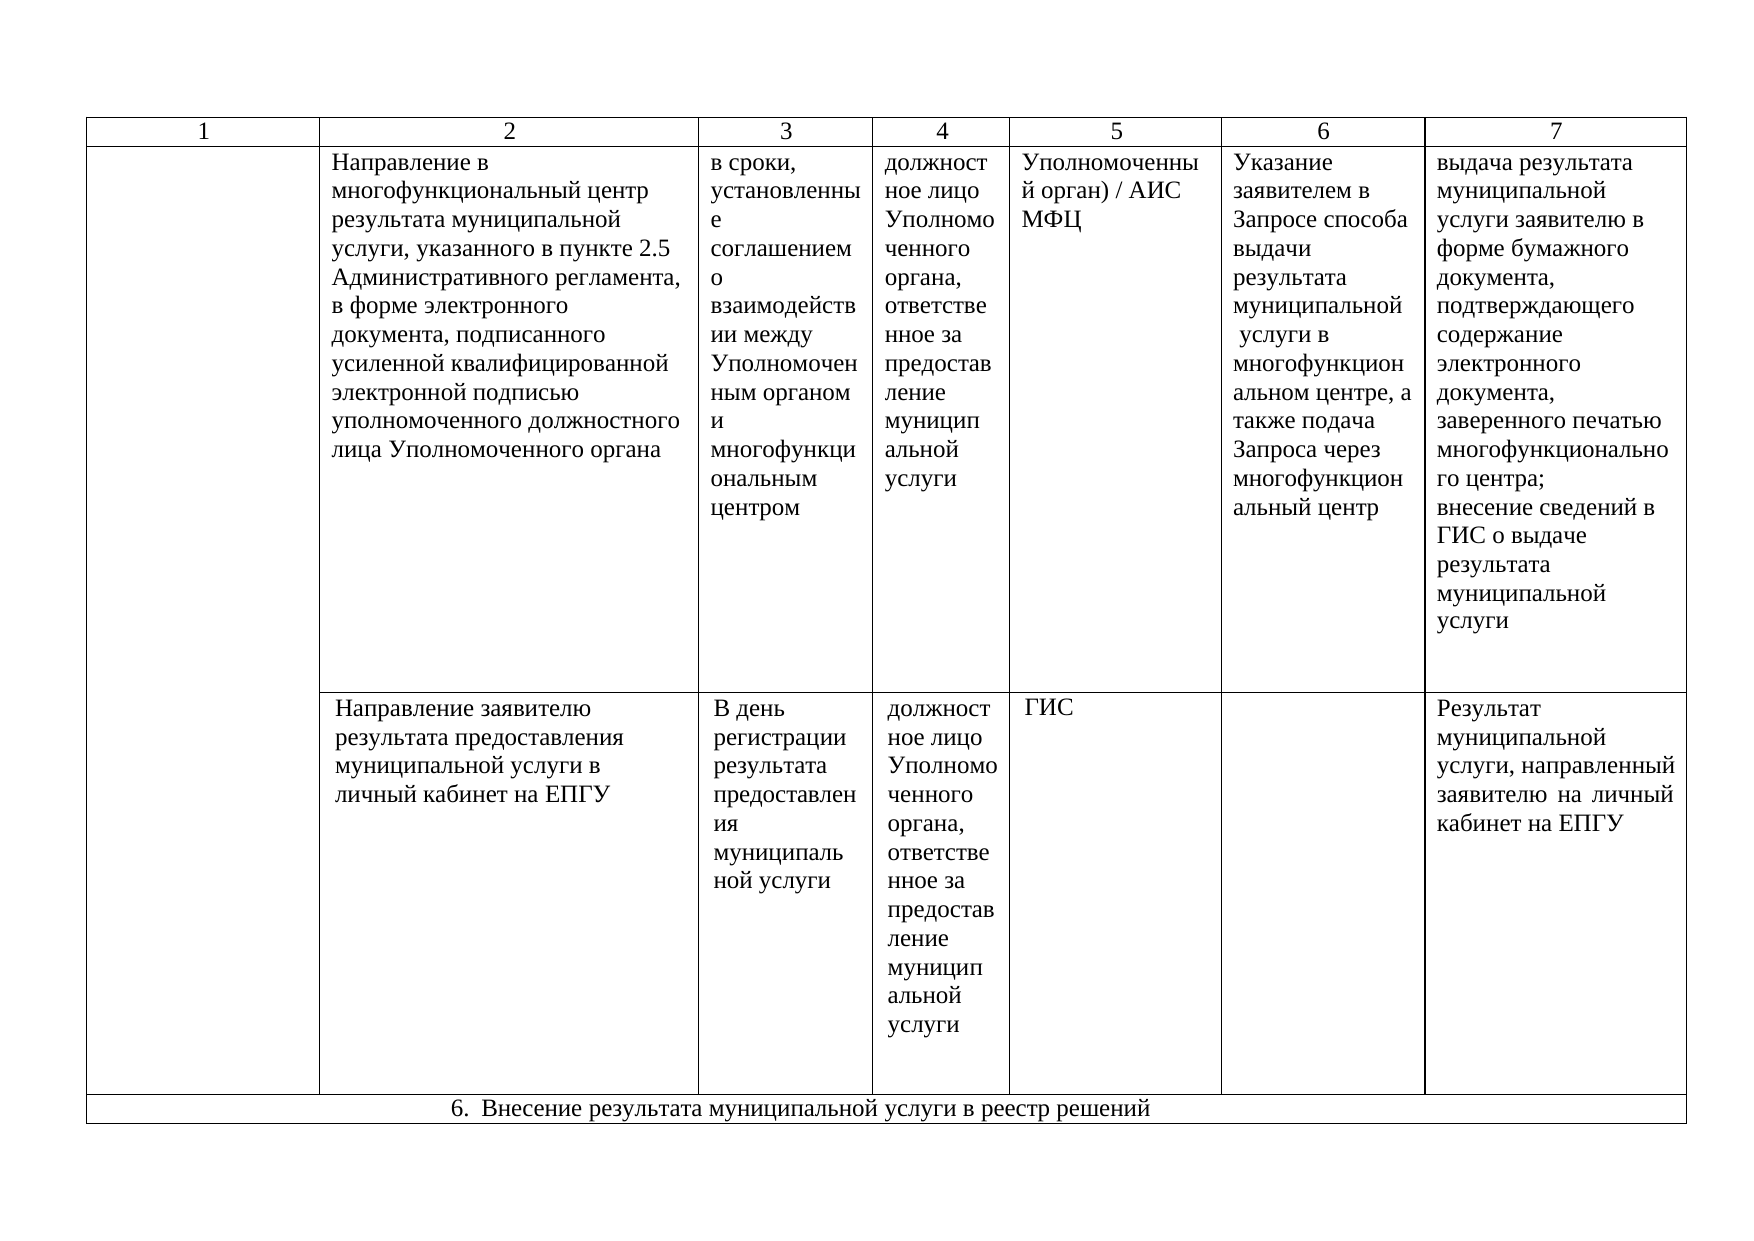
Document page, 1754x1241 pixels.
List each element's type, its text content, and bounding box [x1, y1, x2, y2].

table_cell Уполномоченны й орган) / АИС МФЦ [1010, 147, 1221, 692]
table_cell Результат муниципальной услуги, направленный заявителю на личный кабинет на ЕПГУ [1426, 693, 1686, 1094]
table_header 7 [1426, 118, 1686, 146]
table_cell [873, 693, 1009, 1094]
table_cell Направление в многофункциональный центр результата муниципальной услуги, указанного в пункте 2.5 Административного регламента, в форме электронного документа, подписанного усиленной квалифицированной электронной подписью уполномоченного должностного лица Уполномоченного органа [320, 147, 698, 692]
table_header 5 [1010, 118, 1221, 146]
table_header 4 [873, 118, 1009, 146]
table_cell выдача результата муниципальной услуги заявителю в форме бумажного документа, подтверждающего содержание электронного документа, заверенного печатью многофункционально го центра; внесение сведений в ГИС о выдаче результата муниципальной услуги [1426, 147, 1686, 692]
table_cell Указание заявителем в Запросе способа выдачи результата муниципальной услуги в многофункцион альном центре, а также подача Запроса через многофункцион альный центр [1222, 147, 1424, 692]
table_cell ГИС [1010, 693, 1221, 1094]
table_cell в сроки, установленны е соглашением о взаимодейств ии между Уполномочен ным органом и многофункци ональным центром [699, 147, 872, 692]
table_header 1 [87, 118, 319, 146]
table_header 3 [699, 118, 872, 146]
table_cell [87, 147, 319, 1094]
table_cell В день регистрации результата предоставлен ия муниципаль ной услуги [699, 693, 872, 1094]
table_cell 6. Внесение результата муниципальной услуги в реестр решений [87, 1095, 1686, 1123]
table_header 6 [1222, 118, 1424, 146]
table_cell [1222, 693, 1424, 1094]
table_cell Направление заявителю результата предоставления муниципальной услуги в личный кабинет на ЕПГУ [320, 693, 698, 1094]
table_cell должност ное лицо Уполномо ченного органа, ответстве нное за предостав ление муницип альной услуги [873, 147, 1009, 692]
table_header 2 [320, 118, 698, 146]
